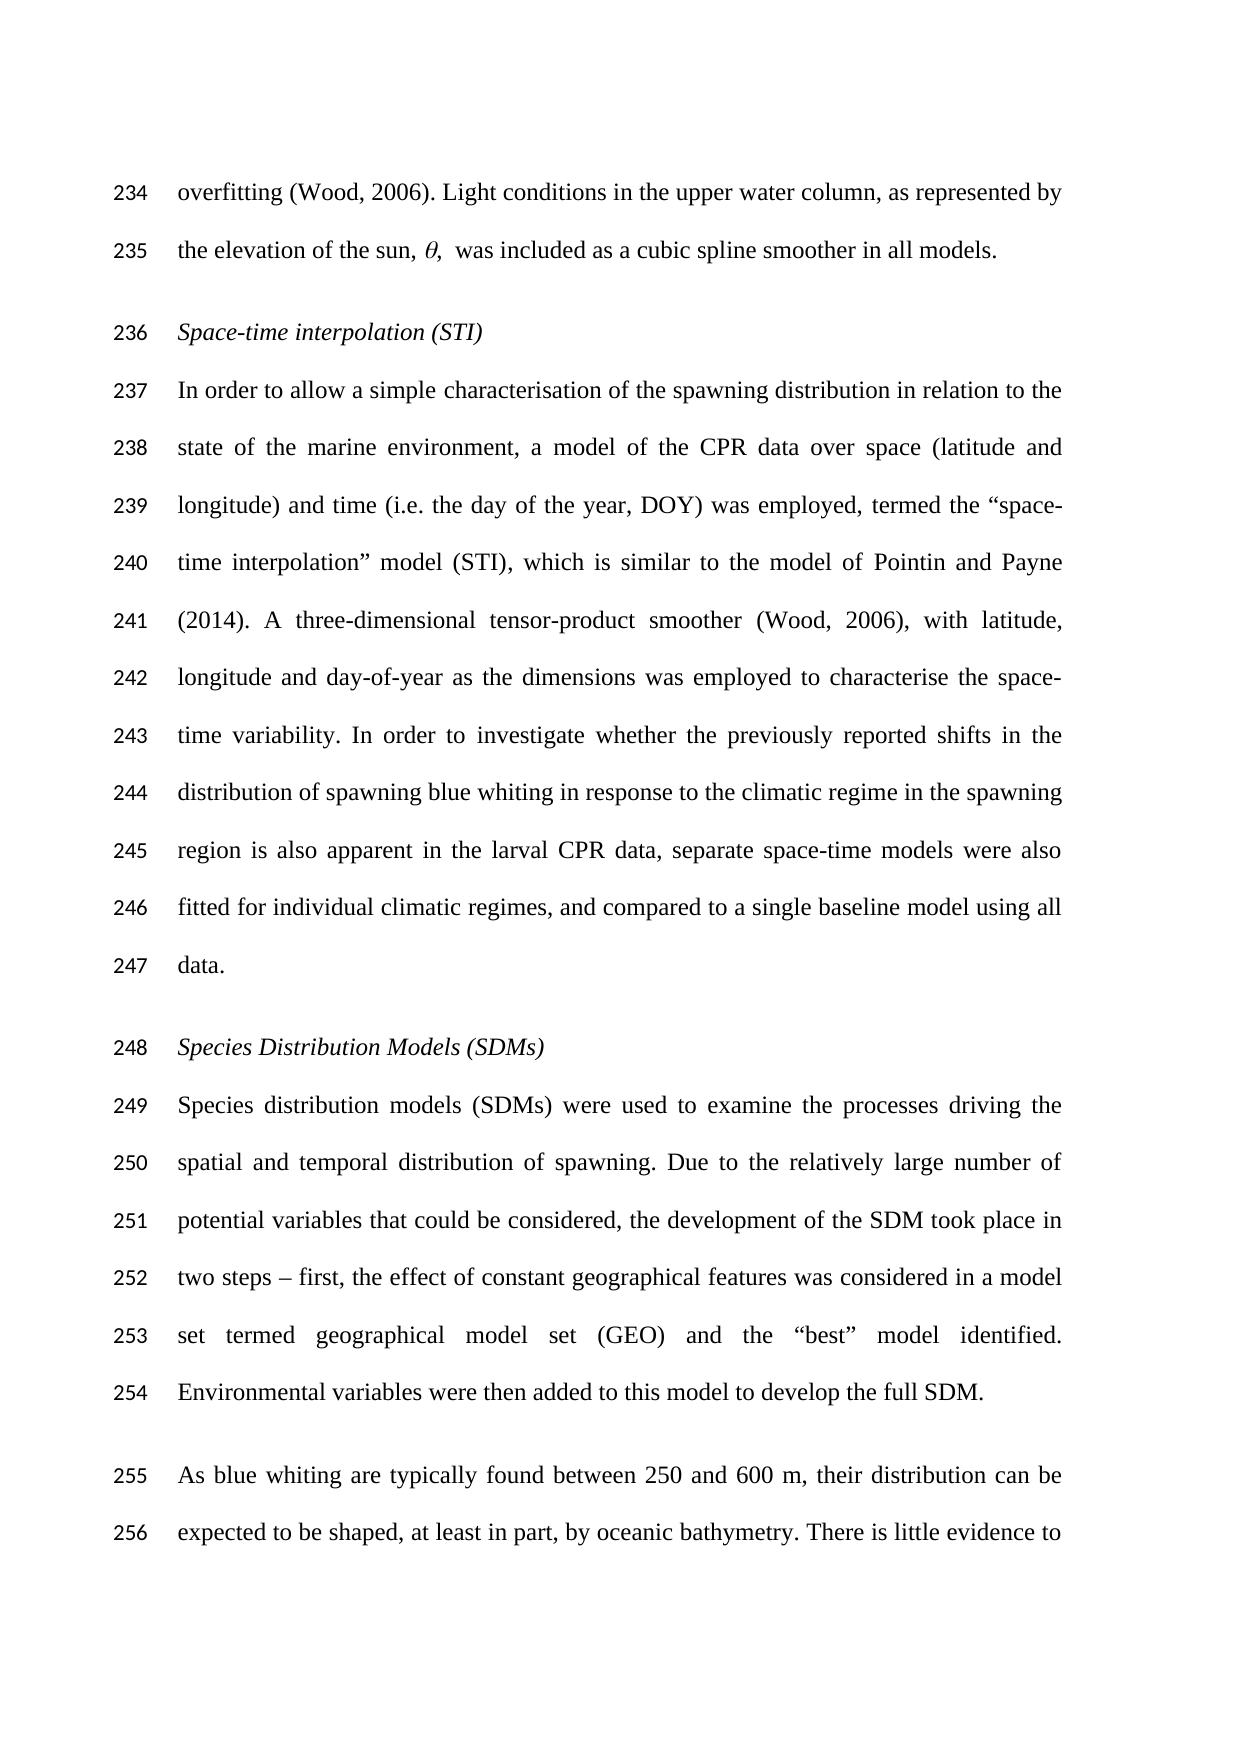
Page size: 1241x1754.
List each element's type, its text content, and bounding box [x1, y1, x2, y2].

text Species Distribution Models (SDMs) Species distribution models (SDMs) were used to examine the processes driving the spatial and temporal distribution of spawning. Due to the relatively large number of potential variables that could be considered, the development of the SDM took place in two steps – first, the effect of constant geographical features was considered in a model set termed geographical model set (GEO) and the “best” model identified. Environmental variables were then added to this model to develop the full SDM. [177, 1032, 1063, 1406]
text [177, 177, 1063, 263]
text Space-time interpolation (STI) In order to allow a simple characterisation of the spawning distribution in relation to the state of the marine environment, a model of the CPR data over space (latitude and longitude) and time (i.e. the day of the year, DOY) was employed, termed the “space-time interpolation” model (STI), which is similar to the model of Pointin and Payne (2014). A three-dimensional tensor-product smoother (Wood, 2006), with latitude, longitude and day-of-year as the dimensions was employed to characterise the space-time variability. In order to investigate whether the previously reported shifts in the distribution of spawning blue whiting in response to the climatic regime in the spawning region is also apparent in the larval CPR data, separate space-time models were also fitted for individual climatic regimes, and compared to a single baseline model using all data. [177, 317, 1063, 978]
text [177, 1460, 1063, 1546]
